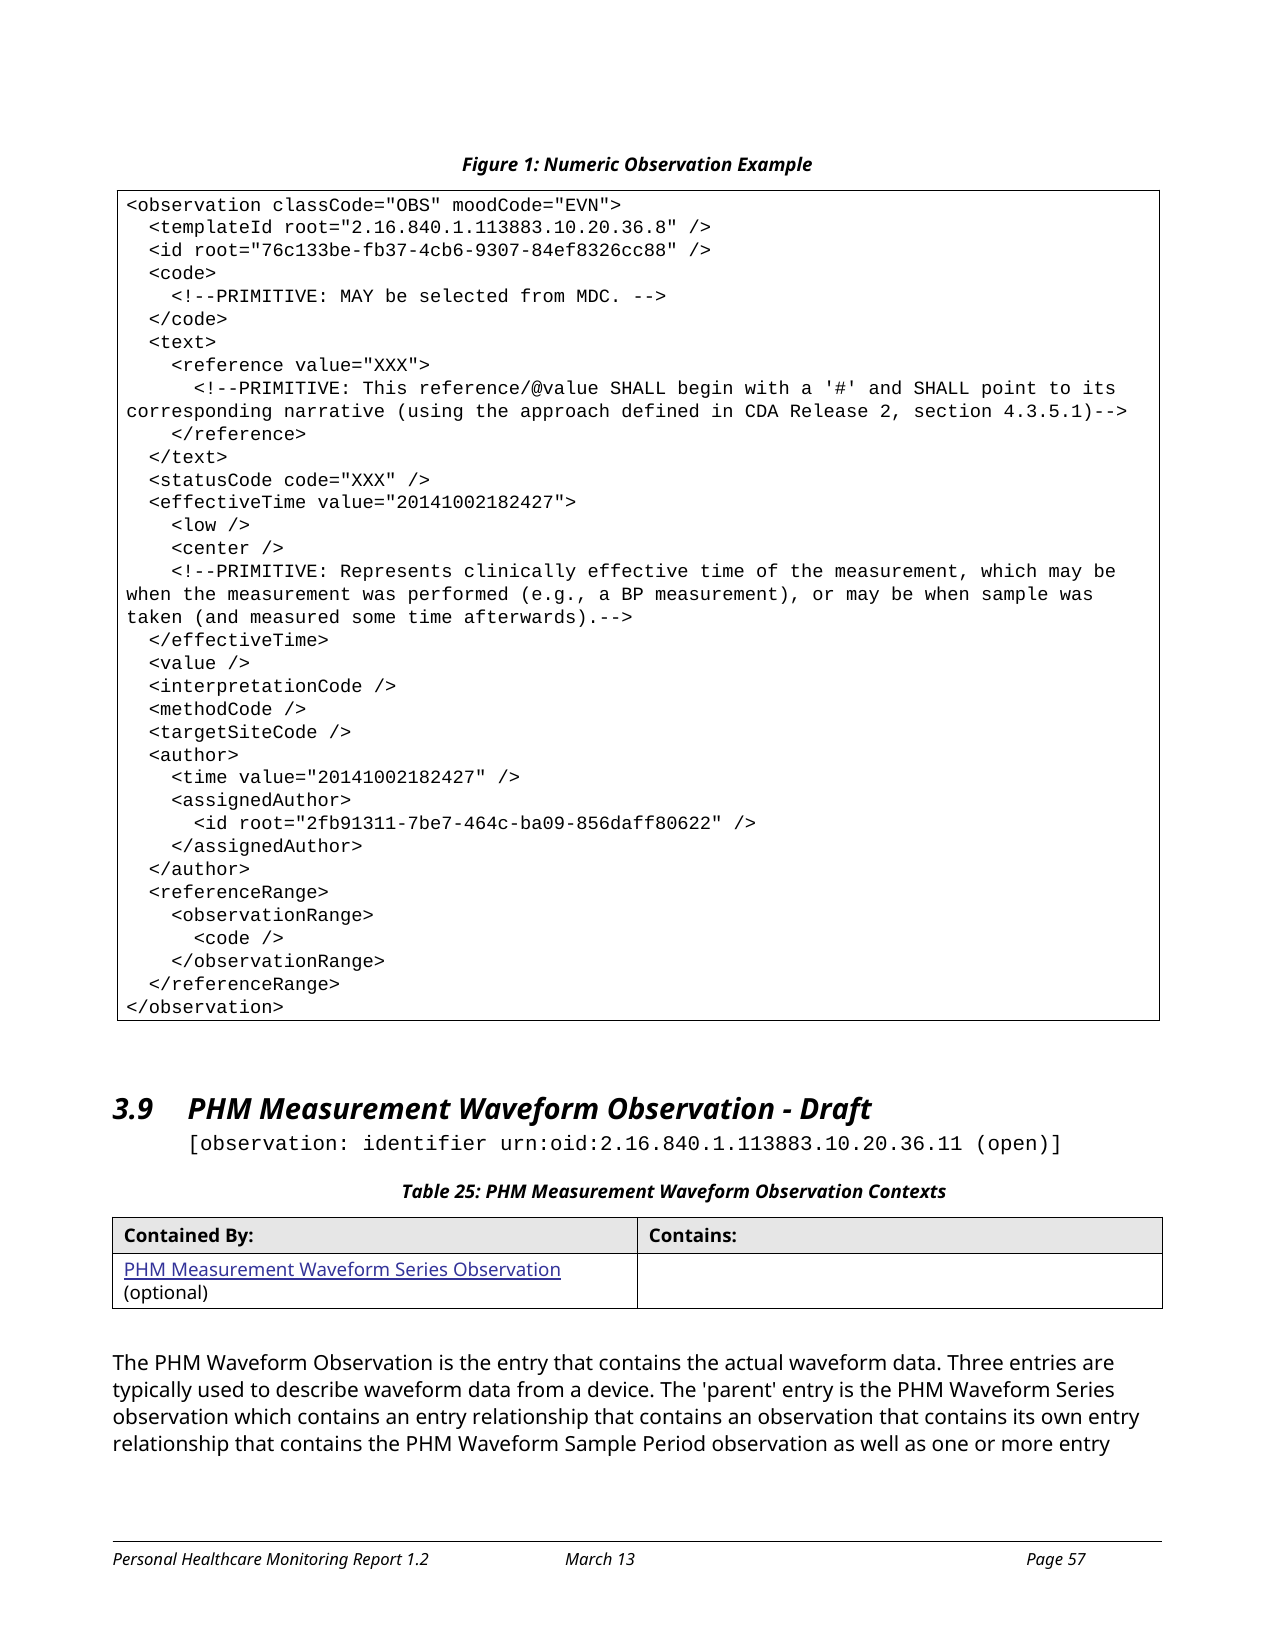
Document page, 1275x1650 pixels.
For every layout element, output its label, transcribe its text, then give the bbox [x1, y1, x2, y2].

text <referenceRange> [118, 877, 1159, 900]
text <!--PRIMITIVE: This reference/@value SHALL begin with a '#' and SHALL point to its corresponding narrative (using the approach defined in CDA Release 2, section 4.3.5.1)--> [118, 373, 1159, 419]
text <id root="76c133be-fb37-4cb6-9307-84ef8326cc88" /> [118, 235, 1159, 258]
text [112, 1349, 1162, 1457]
text <observationRange> [118, 900, 1159, 923]
text </observation> [118, 992, 1159, 1020]
text <reference value="XXX"> [118, 350, 1159, 373]
text <!--PRIMITIVE: Represents clinically effective time of the measurement, which may be when the measurement was performed (e.g., a BP measurement), or may be when sample was taken (and measured some time afterwards).--> [118, 556, 1159, 625]
subtitle PHM Measurement Waveform Observation - Draft [112, 1098, 538, 1125]
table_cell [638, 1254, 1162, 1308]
subtitle PHM Measurement Waveform Observation - Draft [535, 1098, 854, 1125]
text <value /> [118, 648, 1159, 671]
text </observationRange> [118, 946, 1159, 969]
text <code> [118, 258, 1159, 281]
text </author> [118, 854, 1159, 877]
text </code> [118, 304, 1159, 327]
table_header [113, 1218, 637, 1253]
text </text> [118, 442, 1159, 464]
text <effectiveTime value="20141002182427"> [118, 487, 1159, 510]
text <id root="2fb91311-7be7-464c-ba09-856daff80622" /> [118, 808, 1159, 831]
subtitle PHM Measurement Waveform Observation - Draft [851, 1098, 1162, 1125]
text <text> [118, 327, 1159, 350]
text [observation: identifier urn:oid:2.16.840.1.113883.10.20.36.11 (open)] [187, 1129, 1162, 1156]
text </reference> [118, 419, 1159, 442]
text Table 25: PHM Measurement Waveform Observation Contexts [187, 1177, 1162, 1204]
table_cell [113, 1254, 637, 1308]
text <code /> [118, 923, 1159, 946]
text <targetSiteCode /> [118, 717, 1159, 739]
text <center /> [118, 533, 1159, 556]
text </effectiveTime> [118, 625, 1159, 648]
text <statusCode code="XXX" /> [118, 464, 1159, 487]
text <methodCode /> [118, 694, 1159, 717]
text <low /> [118, 510, 1159, 533]
text <author> [118, 739, 1159, 762]
text <assignedAuthor> [118, 785, 1159, 808]
text <!--PRIMITIVE: MAY be selected from MDC. --> [118, 281, 1159, 304]
text </assignedAuthor> [118, 831, 1159, 854]
text <time value="20141002182427" /> [118, 762, 1159, 785]
text <interpretationCode /> [118, 671, 1159, 694]
text Figure 1: Numeric Observation Example [126, 150, 1151, 177]
text <observation classCode="OBS" moodCode="EVN"> [118, 191, 1159, 212]
text <templateId root="2.16.840.1.113883.10.20.36.8" /> [118, 212, 1159, 235]
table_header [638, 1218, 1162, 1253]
text </referenceRange> [118, 969, 1159, 992]
